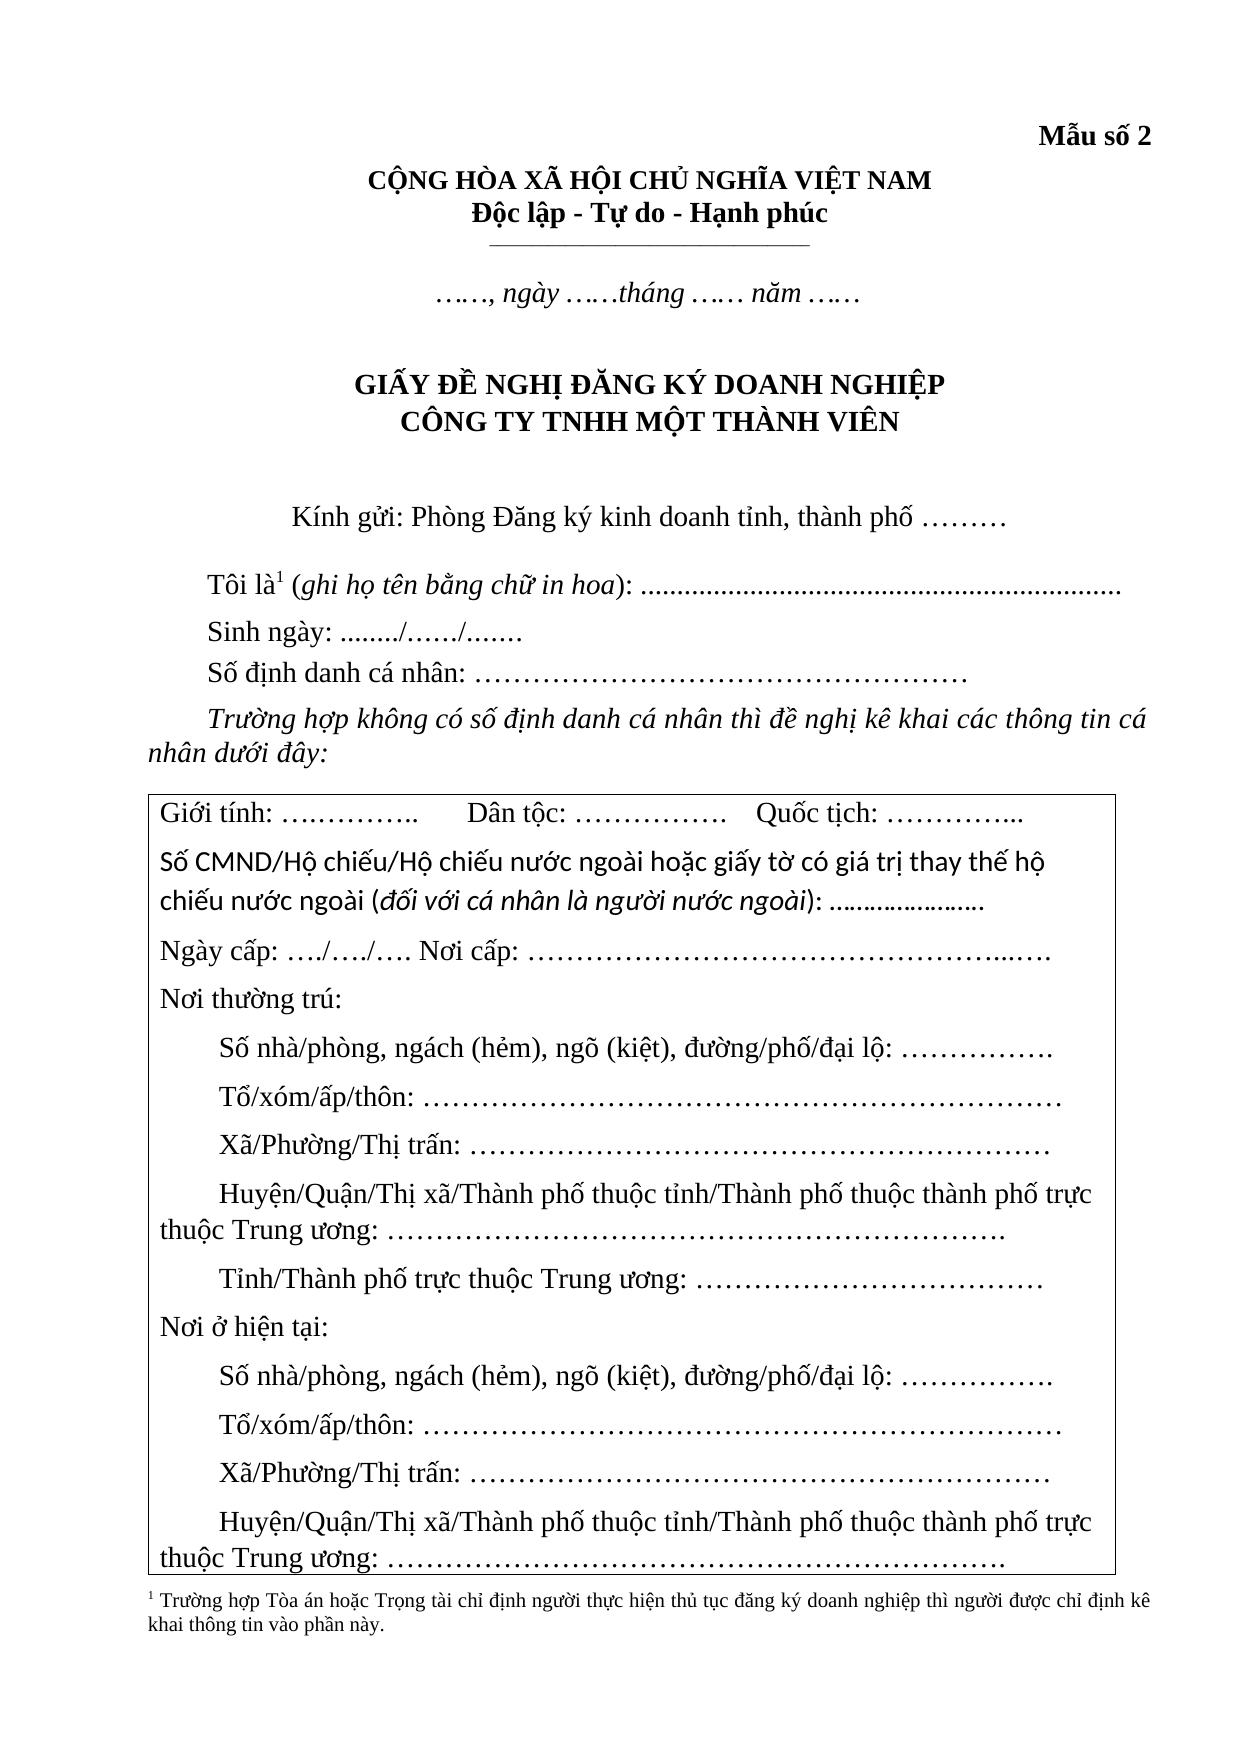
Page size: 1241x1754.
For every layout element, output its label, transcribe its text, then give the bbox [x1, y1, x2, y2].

text Trường hợp không có số định danh cá nhân thì đề nghị kê khai các thông tin cá nhân dưới đây: [148, 702, 1152, 769]
text GIẤY ĐỀ NGHỊ ĐĂNG KÝ DOANH NGHIỆP CÔNG TY TNHH MỘT THÀNH VIÊN [148, 367, 1152, 437]
text ______________________________________ [148, 229, 1152, 262]
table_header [149, 795, 1115, 1574]
text CỘNG HÒA XÃ HỘI CHỦ NGHĨA VIỆT NAM [148, 164, 1152, 195]
text ……, ngày ……tháng …… năm …… [148, 275, 1152, 308]
text Kính gửi: Phòng Đăng ký kinh doanh tỉnh, thành phố ……… [148, 499, 1152, 533]
text Tôi là (ghi họ tên bằng chữ in hoa): [148, 567, 1152, 600]
text Sinh ngày: / / [148, 614, 1152, 647]
text Độc lập - Tự do - Hạnh phúc [148, 195, 1152, 229]
text Số định danh cá nhân: …………………………………………… [148, 656, 1152, 689]
